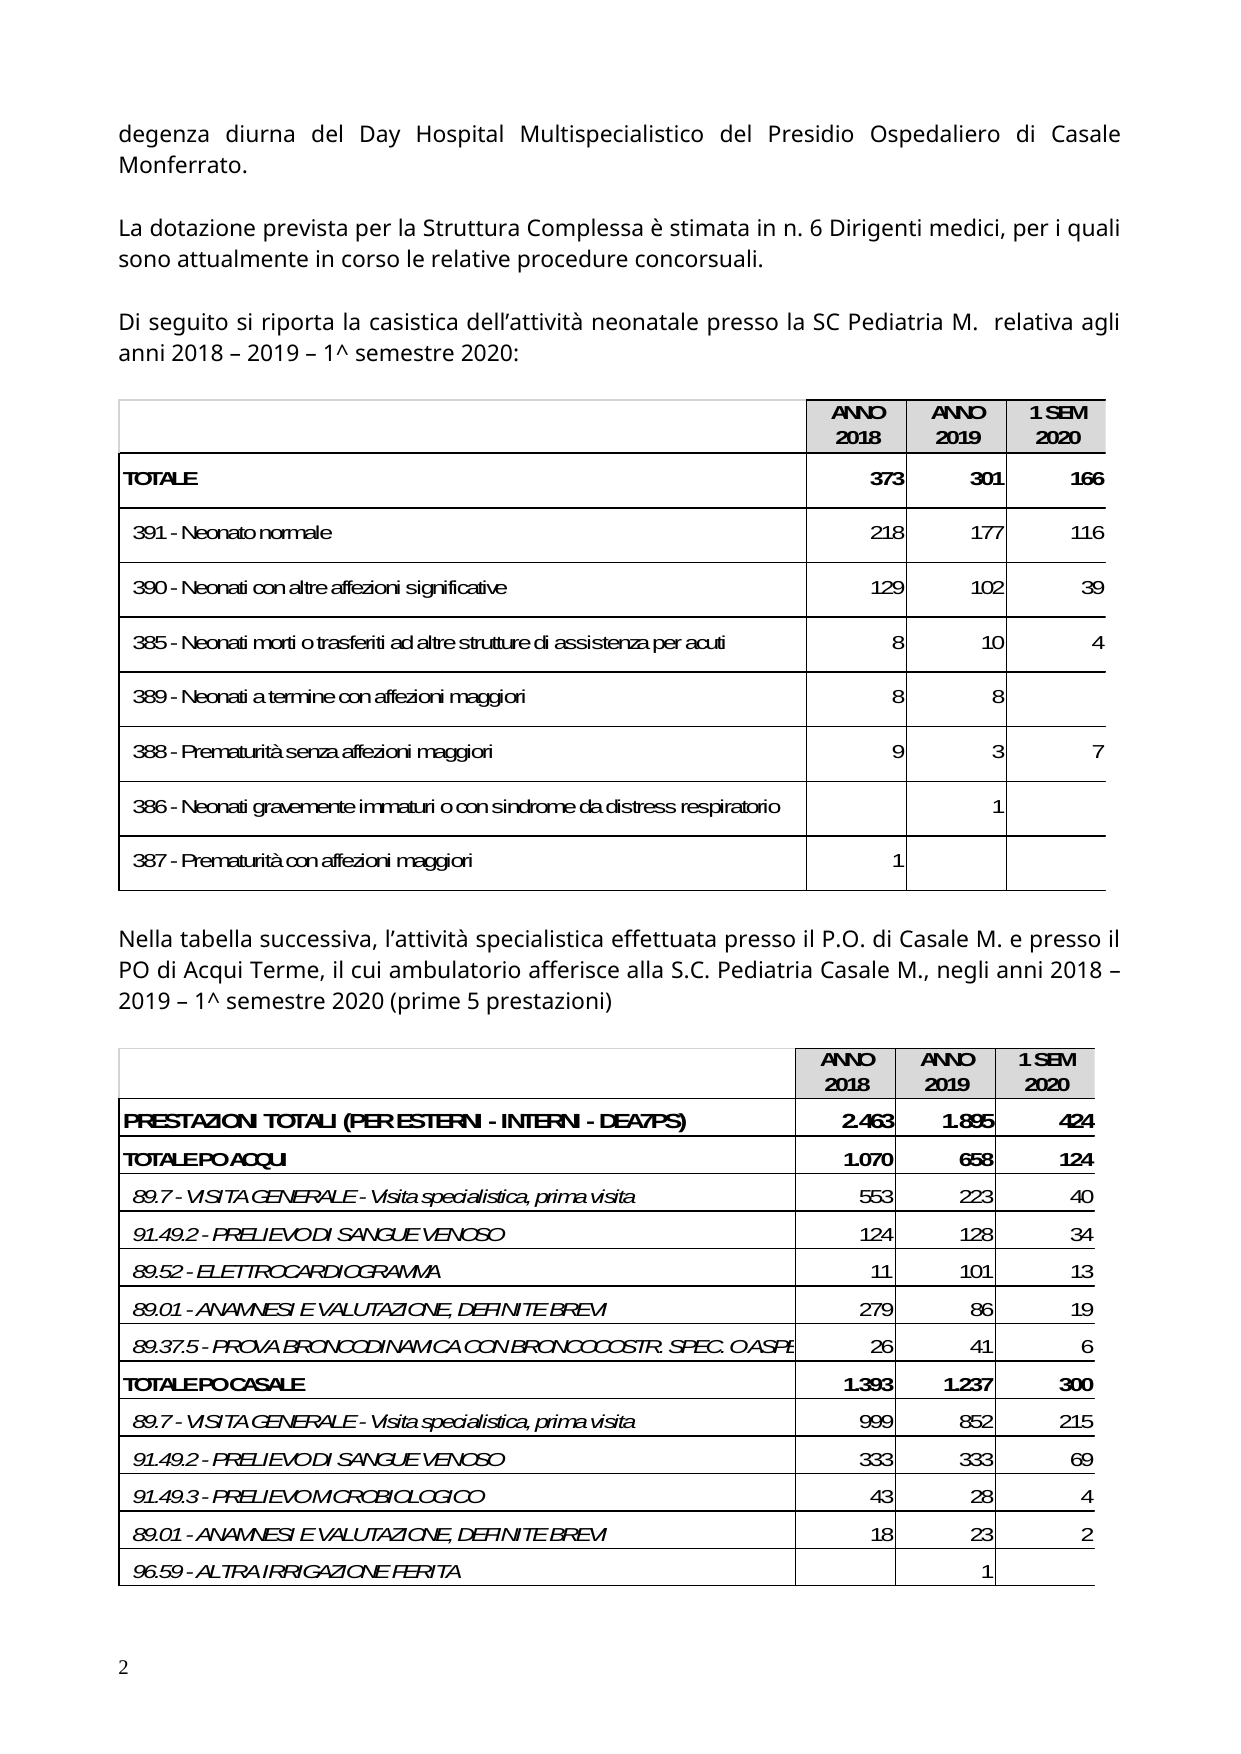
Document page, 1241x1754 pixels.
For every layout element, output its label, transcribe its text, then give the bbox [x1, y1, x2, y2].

text Di seguito si riporta la casistica dell’attività neonatale presso la SC Pediatria M. relativa agli anni 2018 – 2019 – 1^ semestre 2020: [118, 306, 1122, 368]
text La dotazione prevista per la Struttura Complessa è stimata in n. 6 Dirigenti medici, per i quali sono attualmente in corso le relative procedure concorsuali. [118, 212, 1122, 274]
text Nella tabella successiva, l’attività specialistica effettuata presso il P.O. di Casale M. e presso il PO di Acqui Terme, il cui ambulatorio afferisce alla S.C. Pediatria Casale M., negli anni 2018 – 2019 – 1^ semestre 2020 (prime 5 prestazioni) [118, 923, 1122, 1017]
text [118, 118, 1122, 181]
